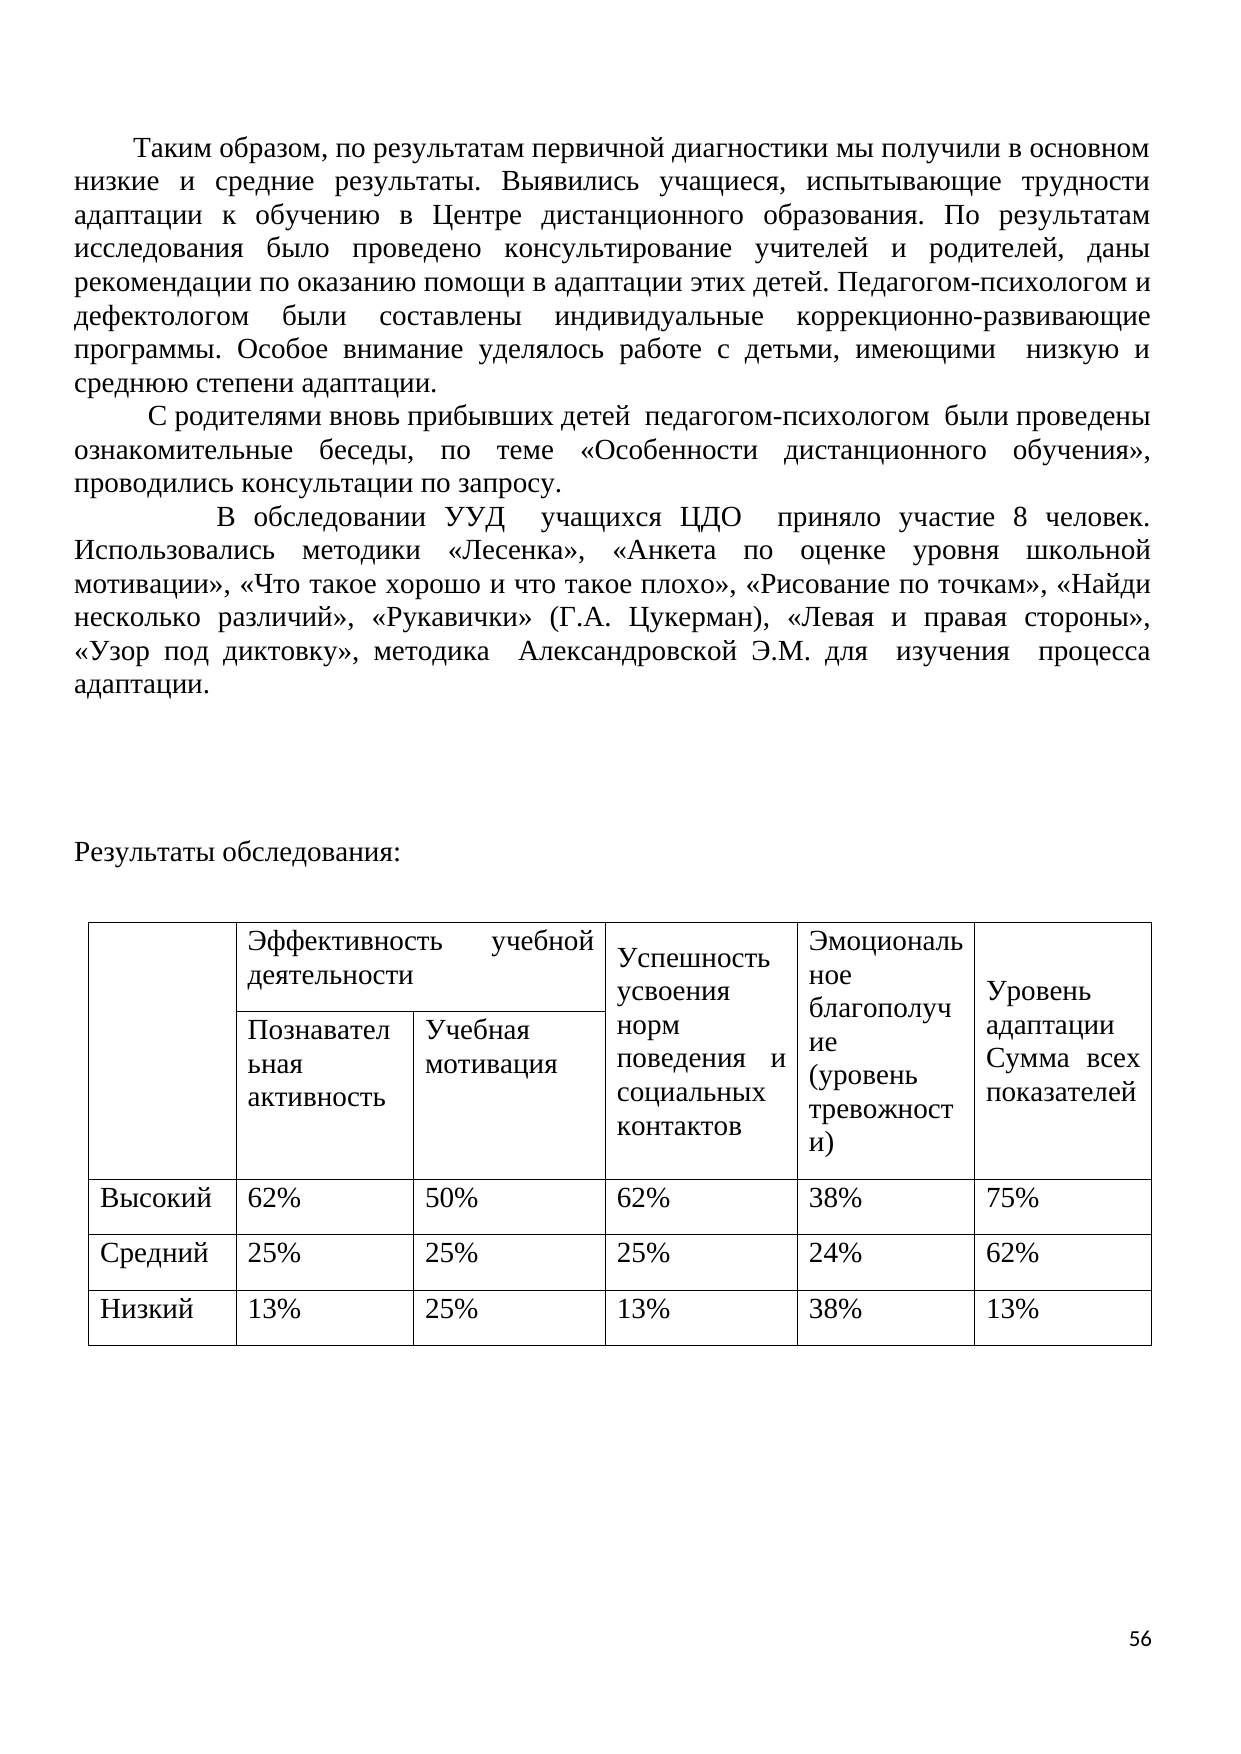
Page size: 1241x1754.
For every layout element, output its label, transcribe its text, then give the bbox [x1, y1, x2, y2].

table_cell 75% [975, 1180, 1151, 1234]
table_cell 38% [798, 1291, 974, 1345]
table_cell 24% [798, 1235, 974, 1290]
table_header [89, 923, 236, 1179]
table_cell 13% [975, 1291, 1151, 1345]
table_cell 62% [975, 1235, 1151, 1290]
table_cell 13% [606, 1291, 797, 1345]
table_cell 25% [414, 1235, 605, 1290]
table_cell Учебная мотивация [414, 1012, 605, 1179]
table_cell 25% [414, 1291, 605, 1345]
table_header Эффективность учебной деятельности [237, 923, 605, 1011]
table_cell 62% [237, 1180, 413, 1234]
table_header Уровень адаптации Сумма всех показателей [975, 923, 1151, 1179]
table_cell 50% [414, 1180, 605, 1234]
table_cell Познавательная активность [237, 1012, 413, 1179]
table_header Успешность усвоения норм поведения и социальных контактов [606, 923, 797, 1179]
text В обследовании УУД учащихся ЦДО приняло участие 8 человек. Использовались методики «Лесенка», «Анкета по оценке уровня школьной мотивации», «Что такое хорошо и что такое плохо», «Рисование по точкам», «Найди несколько различий», «Рукавички» (Г.А. Цукерман), «Левая и правая стороны», «Узор под диктовку», методика Александровской Э.М. для изучения процесса адаптации. [74, 499, 1152, 700]
table_cell Высокий [89, 1180, 236, 1234]
table_cell Низкий [89, 1291, 236, 1345]
table_cell 62% [606, 1180, 797, 1234]
table_cell 38% [798, 1180, 974, 1234]
table_cell 25% [237, 1235, 413, 1290]
text Таким образом, по результатам первичной диагностики мы получили в основном низкие и средние результаты. Выявились учащиеся, испытывающие трудности адаптации к обучению в Центре дистанционного образования. По результатам исследования было проведено консультирование учителей и родителей, даны рекомендации по оказанию помощи в адаптации этих детей. Педагогом-психологом и дефектологом были составлены индивидуальные коррекционно-развивающие программы. Особое внимание уделялось работе с детьми, имеющими низкую и среднюю степени адаптации. [74, 130, 1152, 398]
table_header Эмоциональное благополучие (уровень тревожности) [798, 923, 974, 1179]
text Результаты обследования: [74, 834, 1152, 868]
table_cell Средний [89, 1235, 236, 1290]
table_cell 13% [237, 1291, 413, 1345]
table_cell 25% [606, 1235, 797, 1290]
text С родителями вновь прибывших детей педагогом-психологом были проведены ознакомительные беседы, по теме «Особенности дистанционного обучения», проводились консультации по запросу. [74, 398, 1152, 499]
